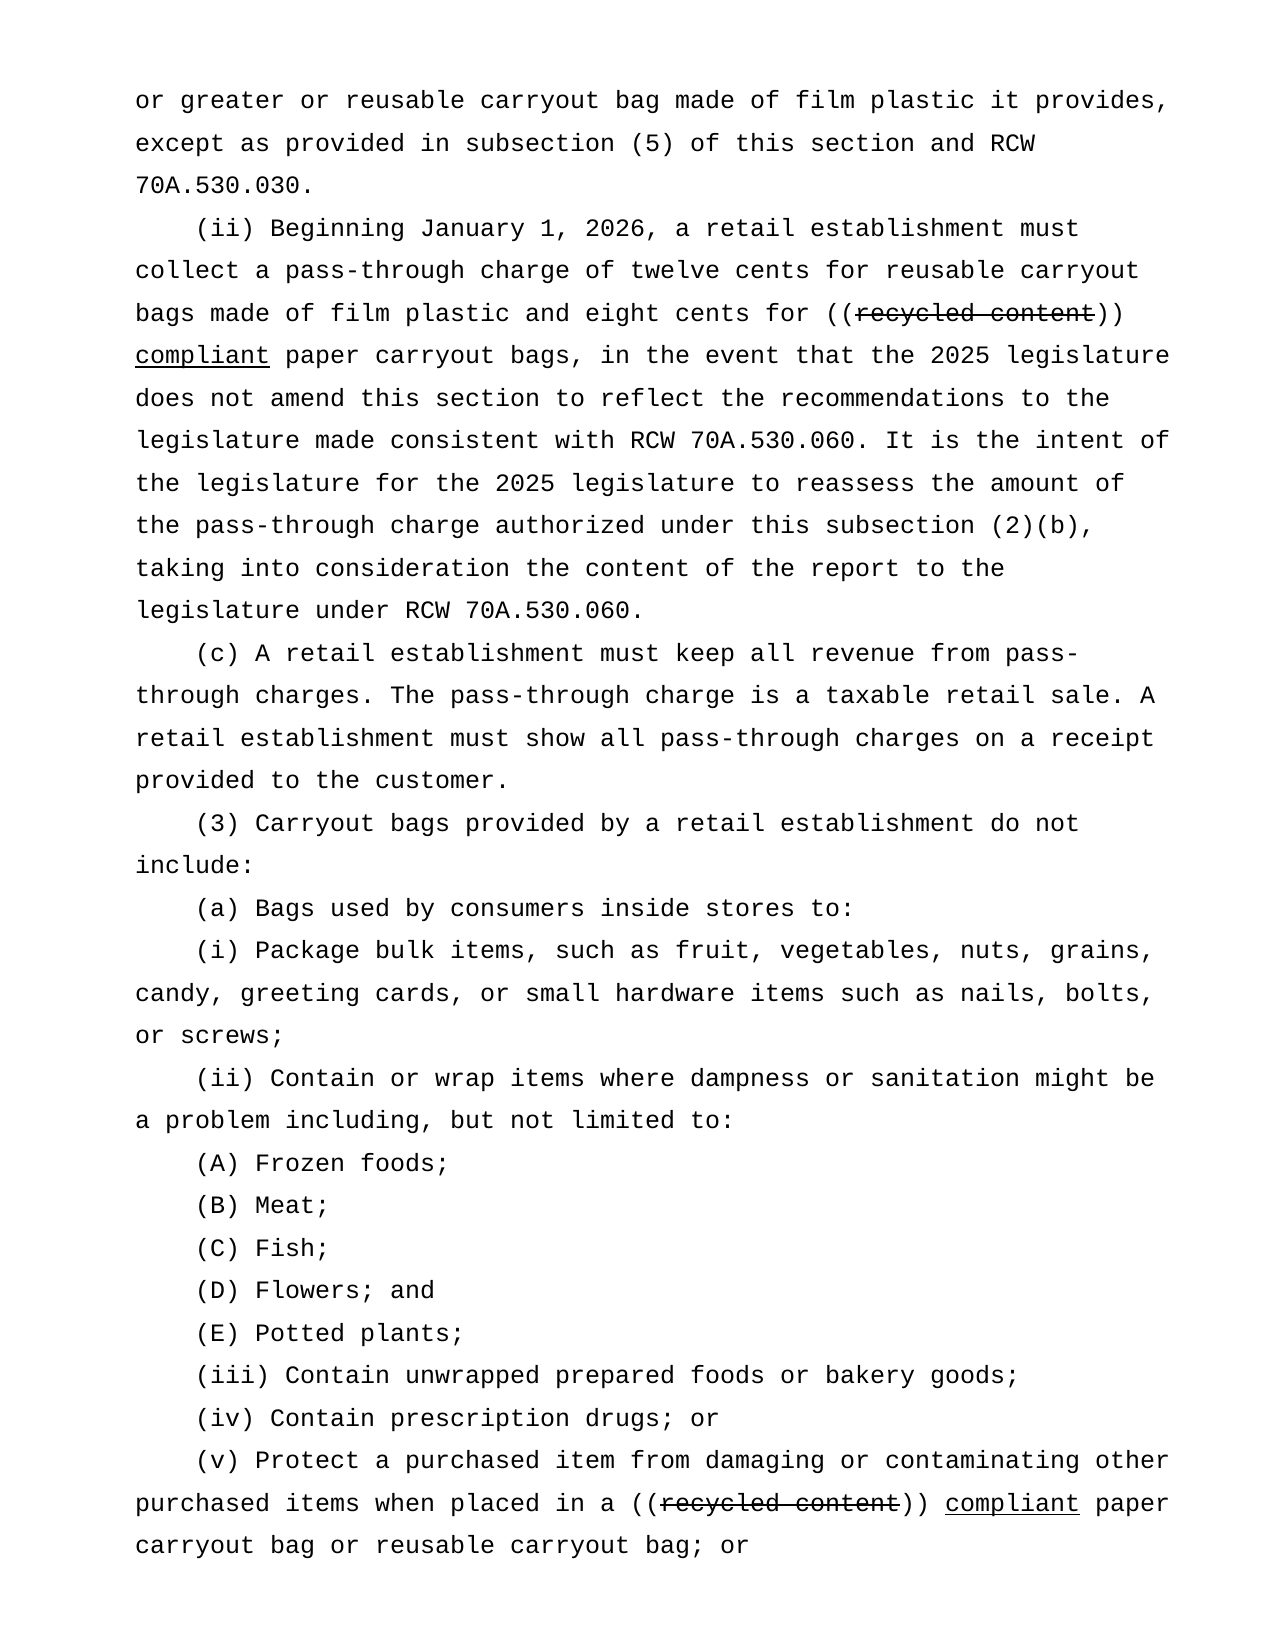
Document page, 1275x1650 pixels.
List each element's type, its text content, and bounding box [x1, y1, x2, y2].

text (iii) Contain unwrapped prepared foods or bakery goods; [135, 1350, 1170, 1392]
text (c) A retail establishment must keep all revenue from pass-through charges. The pass-through charge is a taxable retail sale. A retail establishment must show all pass-through charges on a receipt provided to the customer. [135, 627, 1170, 797]
text (ii) Beginning January 1, 2026, a retail establishment must collect a pass-through charge of twelve cents for reusable carryout bags made of film plastic and eight cents for ((recycled content)) compliant paper carryout bags, in the event that the 2025 legislature does not amend this section to reflect the recommendations to the legislature made consistent with RCW 70A.530.060. It is the intent of the legislature for the 2025 legislature to reassess the amount of the pass-through charge authorized under this subsection (2)(b), taking into consideration the content of the report to the legislature under RCW 70A.530.060. [135, 202, 1170, 627]
text (A) Frozen foods; [135, 1137, 1170, 1180]
text (D) Flowers; and [135, 1265, 1170, 1307]
text (v) Protect a purchased item from damaging or contaminating other purchased items when placed in a ((recycled content)) compliant paper carryout bag or reusable carryout bag; or [135, 1435, 1170, 1562]
text (a) Bags used by consumers inside stores to: [135, 882, 1170, 925]
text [135, 75, 1170, 202]
text (C) Fish; [135, 1222, 1170, 1265]
text (E) Potted plants; [135, 1307, 1170, 1350]
text (ii) Contain or wrap items where dampness or sanitation might be a problem including, but not limited to: [135, 1052, 1170, 1137]
text (B) Meat; [135, 1180, 1170, 1222]
text (iv) Contain prescription drugs; or [135, 1392, 1170, 1435]
text (i) Package bulk items, such as fruit, vegetables, nuts, grains, candy, greeting cards, or small hardware items such as nails, bolts, or screws; [135, 925, 1170, 1052]
text (3) Carryout bags provided by a retail establishment do not include: [135, 797, 1170, 882]
